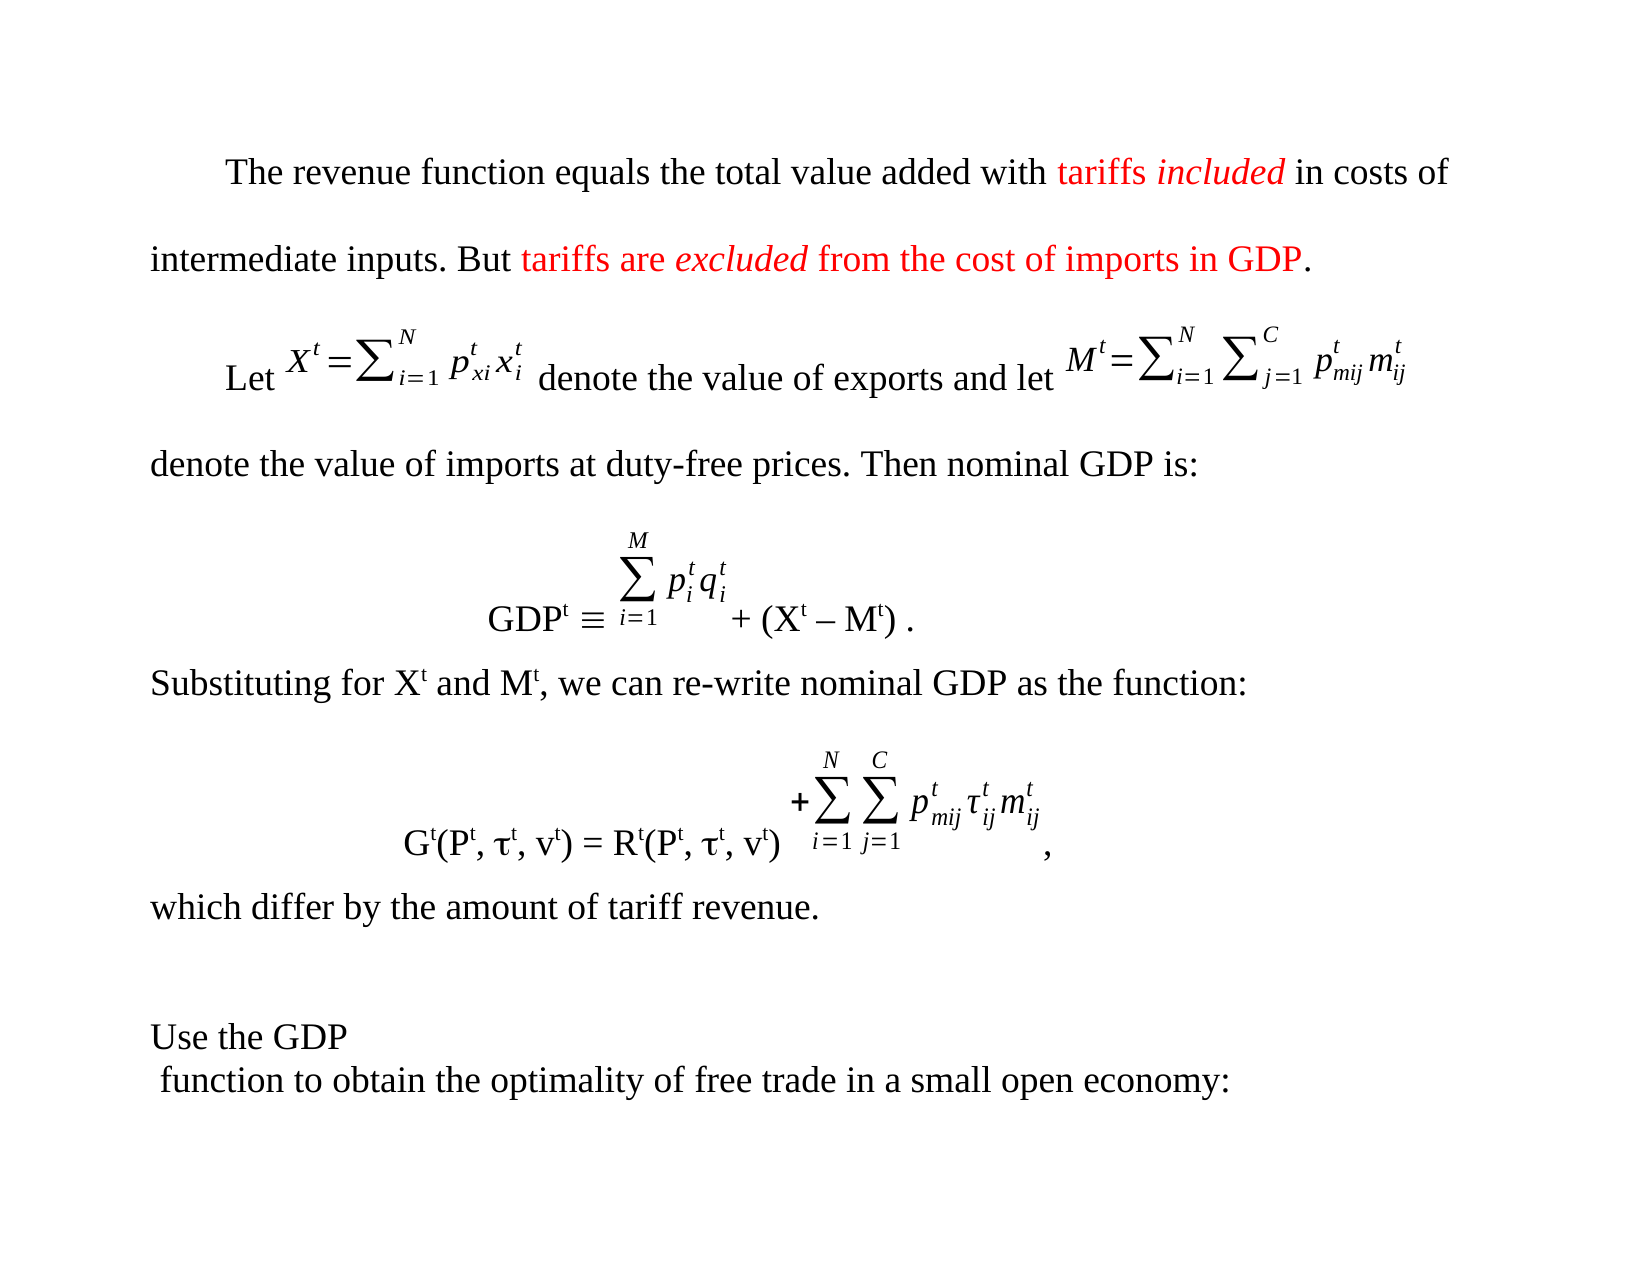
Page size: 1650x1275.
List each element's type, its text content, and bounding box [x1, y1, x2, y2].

text function to obtain the optimality of free trade in a small open economy: [150, 1057, 1500, 1100]
text Substituting for Xt and Mt, we can re-write nominal GDP as the function: [150, 661, 1500, 704]
text Use the GDP [150, 1014, 1500, 1057]
text GDPt + (Xt – Mt) . [150, 528, 1500, 639]
text The revenue function equals the total value added with tariffs included in costs of intermediate inputs. But tariffs are excluded from the cost of imports in GDP. [150, 150, 1500, 279]
text Gt(Pt, t, vt) = Rt(Pt, t, vt) , [150, 747, 1500, 863]
text Let denote the value of exports and let denote the value of imports at duty-free prices. Then nominal GDP is: [150, 322, 1500, 485]
text which differ by the amount of tariff revenue. [150, 885, 1500, 928]
